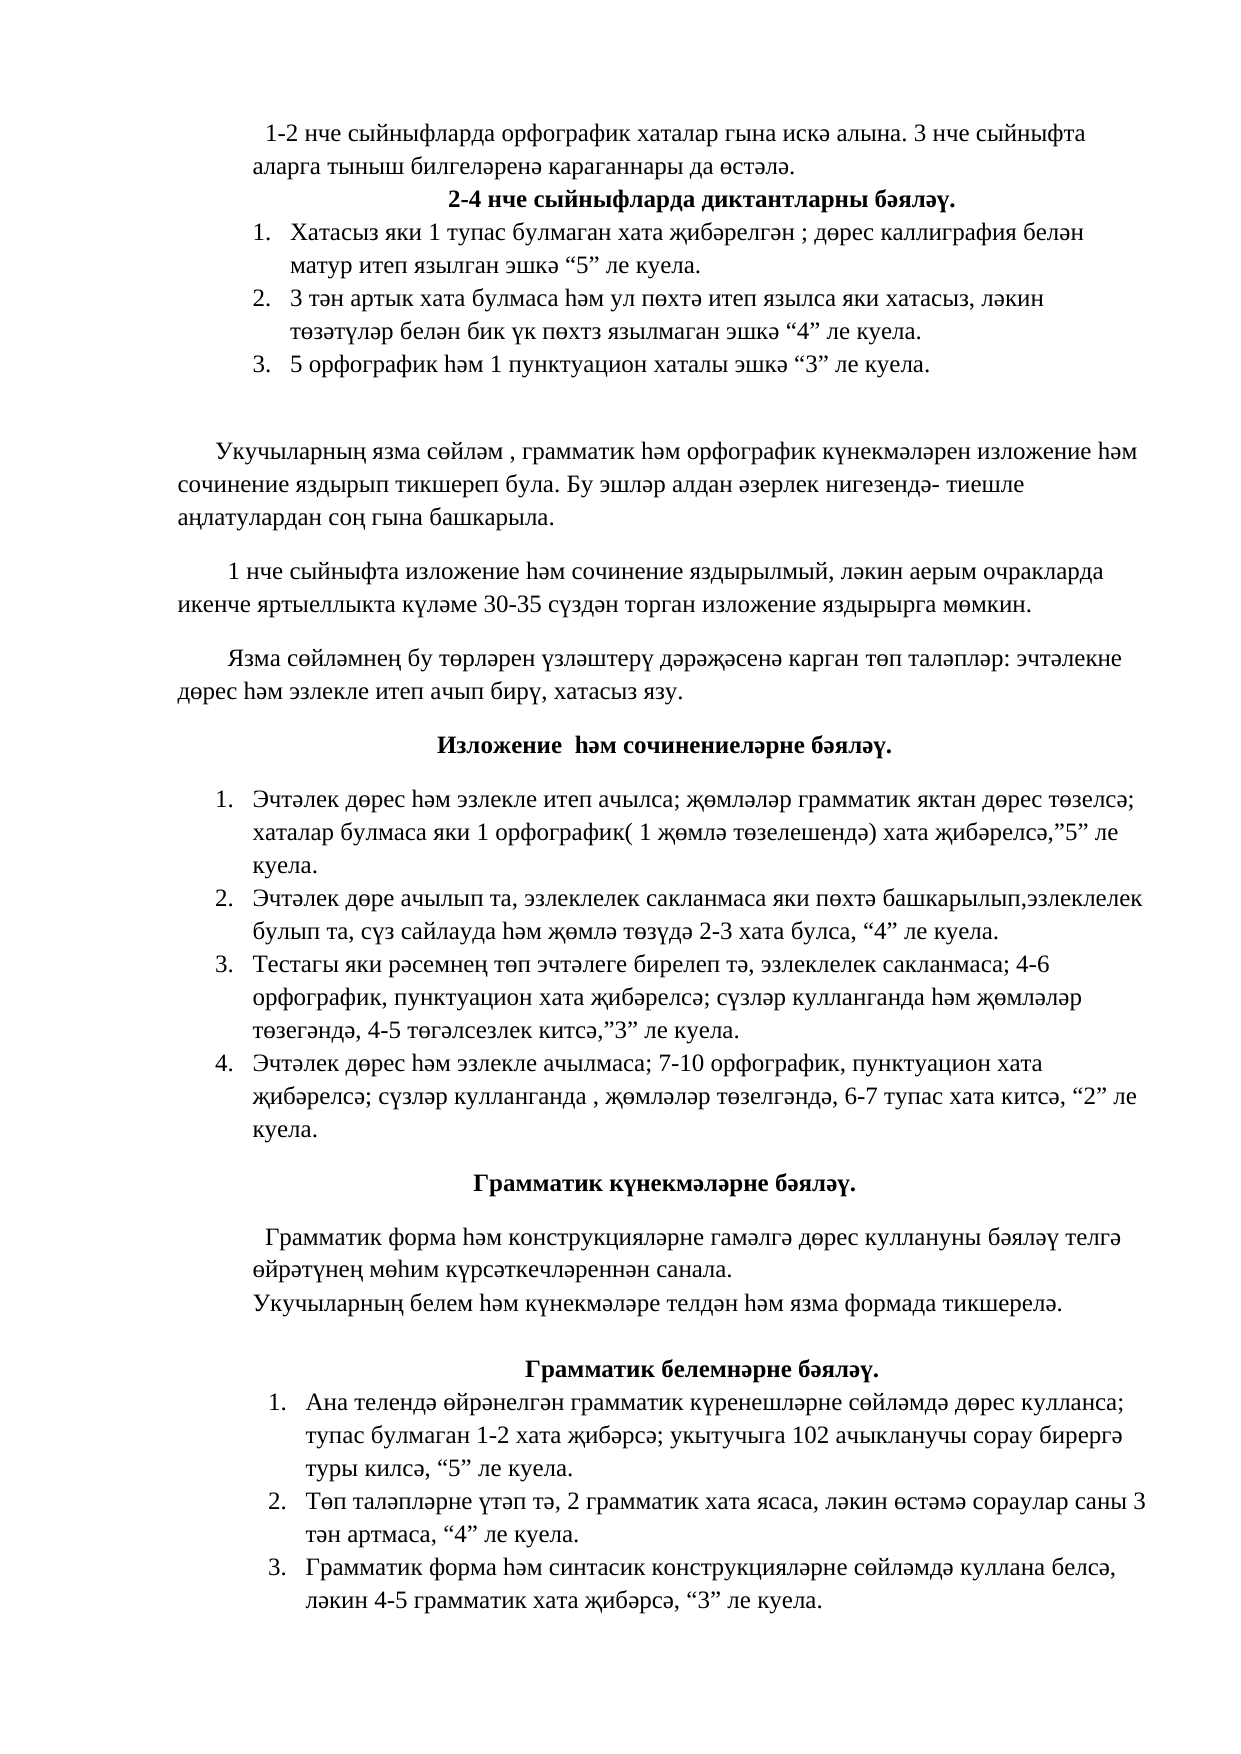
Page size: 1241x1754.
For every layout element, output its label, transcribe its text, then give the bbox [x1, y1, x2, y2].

list Эчтәлек дөрес һәм эзлекле ачылмаса; 7-10 орфографик, пунктуацион хата җибәрелсә; сүзләр кулланганда , җөмләләр төзелгәндә, 6-7 тупас хата китсә, “2” ле куела. [215, 1048, 1152, 1143]
list Тестагы яки рәсемнең төп эчтәлеге бирелеп тә, эзлеклелек сакланмаса; 4-6 орфографик, пунктуацион хата җибәрелсә; сүзләр кулланганда һәм җөмләләр төзегәндә, 4-5 төгәлсезлек китсә,”3” ле куела. [215, 949, 1152, 1043]
text Изложение һәм сочинениеләрне бәяләү. [177, 730, 1152, 758]
list Грамматик белемнәрне бәяләү. [252, 1354, 1152, 1382]
text 1 нче сыйныфта изложение һәм сочинение яздырылмый, ләкин аерым очракларда икенче яртыеллыкта күләме 30-35 сүздән торган изложение яздырырга мөмкин. [177, 556, 1152, 618]
text Укучыларның язма сөйләм , грамматик һәм орфографик күнекмәләрен изложение һәм сочинение яздырып тикшереп була. Бу эшләр алдан әзерлек нигезендә- тиешле аңлатулардан соң гына башкарыла. [177, 436, 1152, 531]
list 3 тән артык хата булмаса һәм ул пөхтә итеп язылса яки хатасыз, ләкин төзәтүләр белән бик үк пөхтз язылмаган эшкә “4” ле куела. [252, 283, 1152, 345]
list Укучыларның белем һәм күнекмәләре телдән һәм язма формада тикшерелә. [252, 1288, 1152, 1316]
list Грамматик форма һәм конструкцияләрне гамәлгә дөрес куллануны бәяләү телгә өйрәтүнең мөһим күрсәткечләреннән санала. [252, 1222, 1152, 1283]
list Хатасыз яки 1 тупас булмаган хата җибәрелгән ; дөрес каллиграфия белән матур итеп язылган эшкә “5” ле куела. [252, 217, 1152, 279]
list 2-4 нче сыйныфларда диктантларны бәяләү. [252, 184, 1152, 213]
list 1-2 нче сыйныфларда орфографик хаталар гына искә алына. 3 нче сыйныфта аларга тыныш билгеләренә караганнары да өстәлә. [252, 118, 1152, 180]
list Эчтәлек дөрес һәм эзлекле итеп ачылса; җөмләләр грамматик яктан дөрес төзелсә; хаталар булмаса яки 1 орфографик( 1 җөмлә төзелешендә) хата җибәрелсә,”5” ле куела. [215, 784, 1152, 878]
text Язма сөйләмнең бу төрләрен үзләштерү дәрәҗәсенә карган төп таләпләр: эчтәлекне дөрес һәм эзлекле итеп ачып бирү, хатасыз язу. [177, 643, 1152, 705]
text Грамматик күнекмәләрне бәяләү. [177, 1168, 1152, 1196]
list Ана телендә өйрәнелгән грамматик күренешләрне сөйләмдә дөрес кулланса; тупас булмаган 1-2 хата җибәрсә; укытучыга 102 ачыкланучы сорау бирергә туры килсә, “5” ле куела. [268, 1387, 1152, 1481]
list Эчтәлек дөре ачылып та, эзлеклелек сакланмаса яки пөхтә башкарылып,эзлеклелек булып та, сүз сайлауда һәм җөмлә төзүдә 2-3 хата булса, “4” ле куела. [215, 883, 1152, 944]
list Төп таләпләрне үтәп тә, 2 грамматик хата ясаса, ләкин өстәмә сораулар саны 3 тән артмаса, “4” ле куела. [268, 1486, 1152, 1547]
list 5 орфографик һәм 1 пунктуацион хаталы эшкә “3” ле куела. [252, 349, 1152, 378]
list Грамматик форма һәм синтасик конструкцияләрне сөйләмдә куллана белсә, ләкин 4-5 грамматик хата җибәрсә, “3” ле куела. [268, 1552, 1152, 1613]
